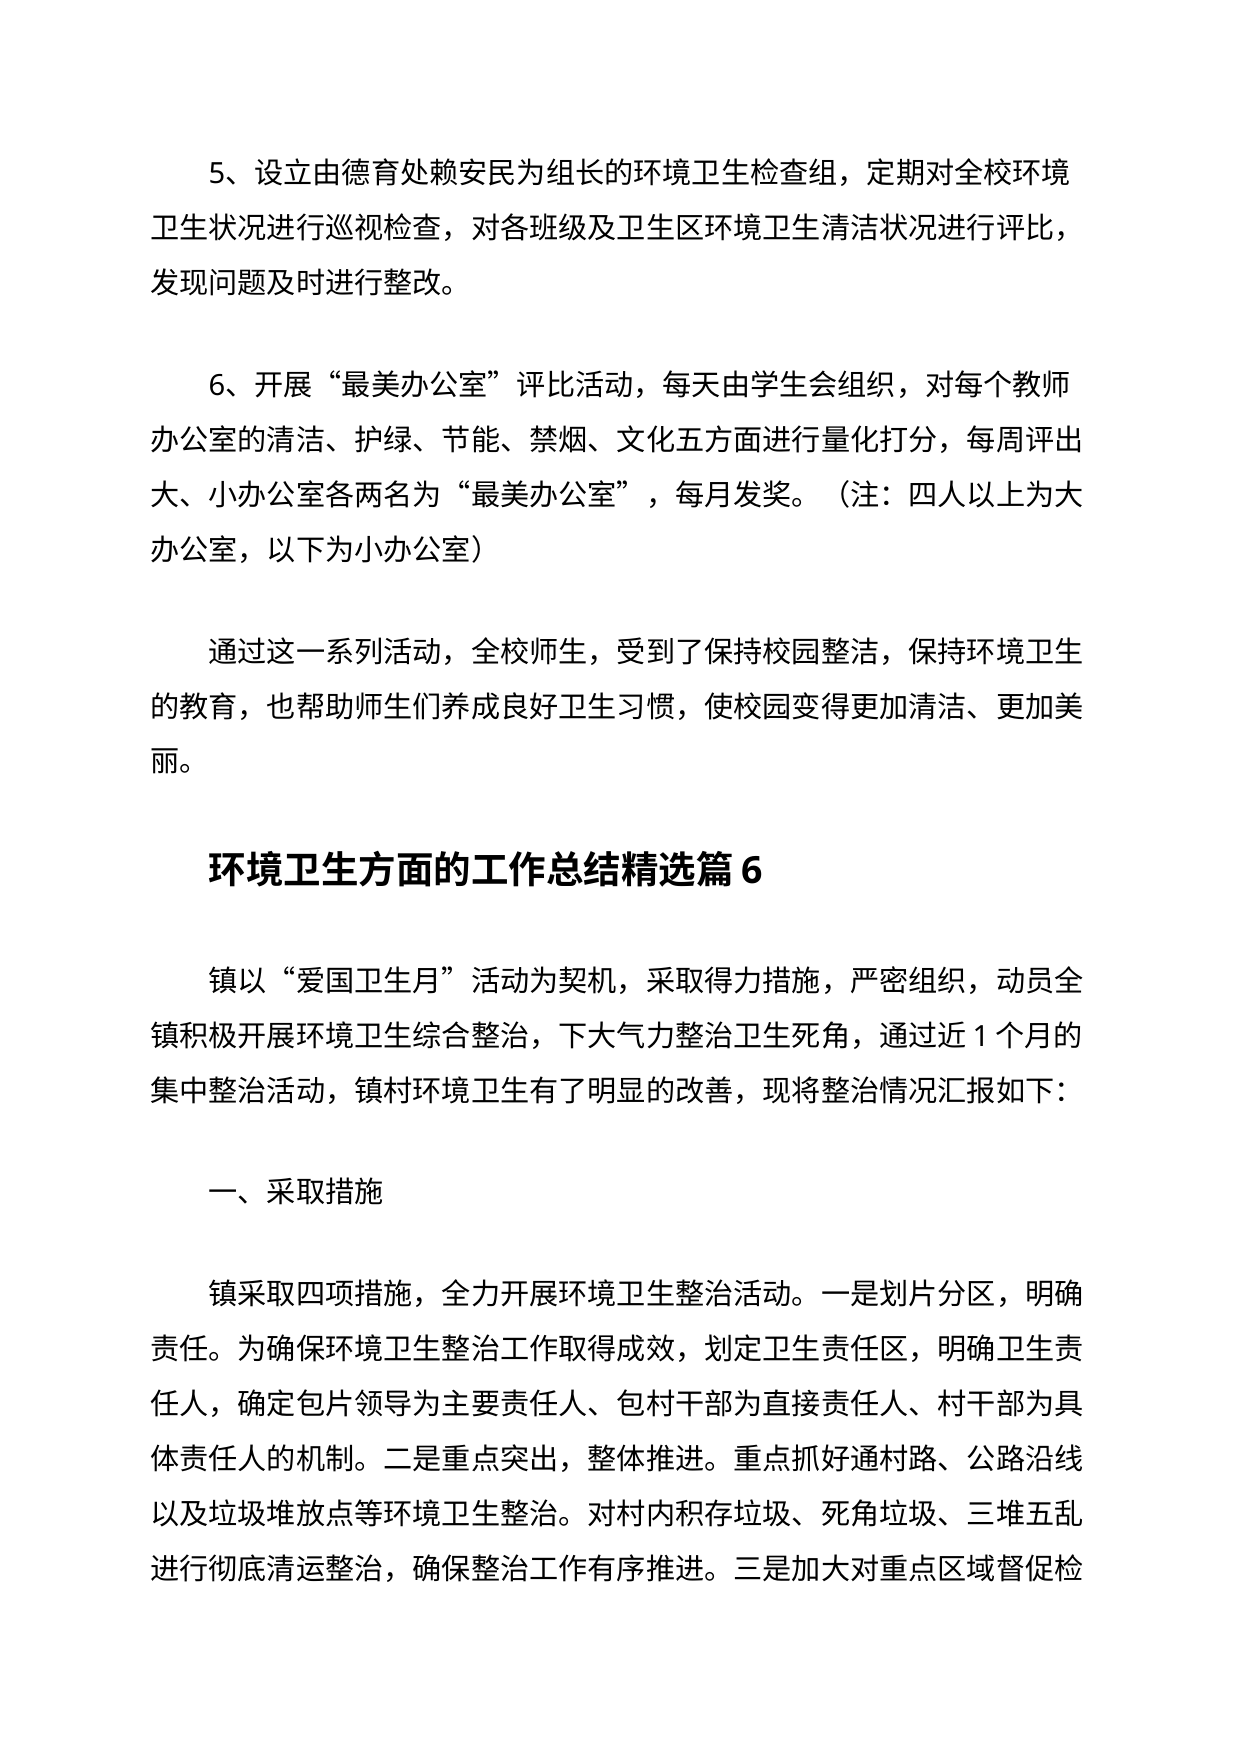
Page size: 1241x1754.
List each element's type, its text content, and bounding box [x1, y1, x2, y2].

text 一、采取措施 [150, 1169, 1090, 1211]
text 6、开展“最美办公室”评比活动，每天由学生会组织，对每个教师办公室的清洁、护绿、节能、禁烟、文化五方面进行量化打分，每周评出大、小办公室各两名为“最美办公室”，每月发奖。（注：四人以上为大办公室，以下为小办公室） [150, 362, 1090, 569]
text 环境卫生方面的工作总结精选篇6 [150, 840, 1090, 894]
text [150, 1271, 1090, 1588]
text 5、设立由德育处赖安民为组长的环境卫生检查组，定期对全校环境卫生状况进行巡视检查，对各班级及卫生区环境卫生清洁状况进行评比，发现问题及时进行整改。 [150, 150, 1090, 302]
text 通过这一系列活动，全校师生，受到了保持校园整洁，保持环境卫生的教育，也帮助师生们养成良好卫生习惯，使校园变得更加清洁、更加美丽。 [150, 628, 1090, 780]
text 镇以“爱国卫生月”活动为契机，采取得力措施，严密组织，动员全镇积极开展环境卫生综合整治，下大气力整治卫生死角，通过近1个月的集中整治活动，镇村环境卫生有了明显的改善，现将整治情况汇报如下： [150, 957, 1090, 1109]
